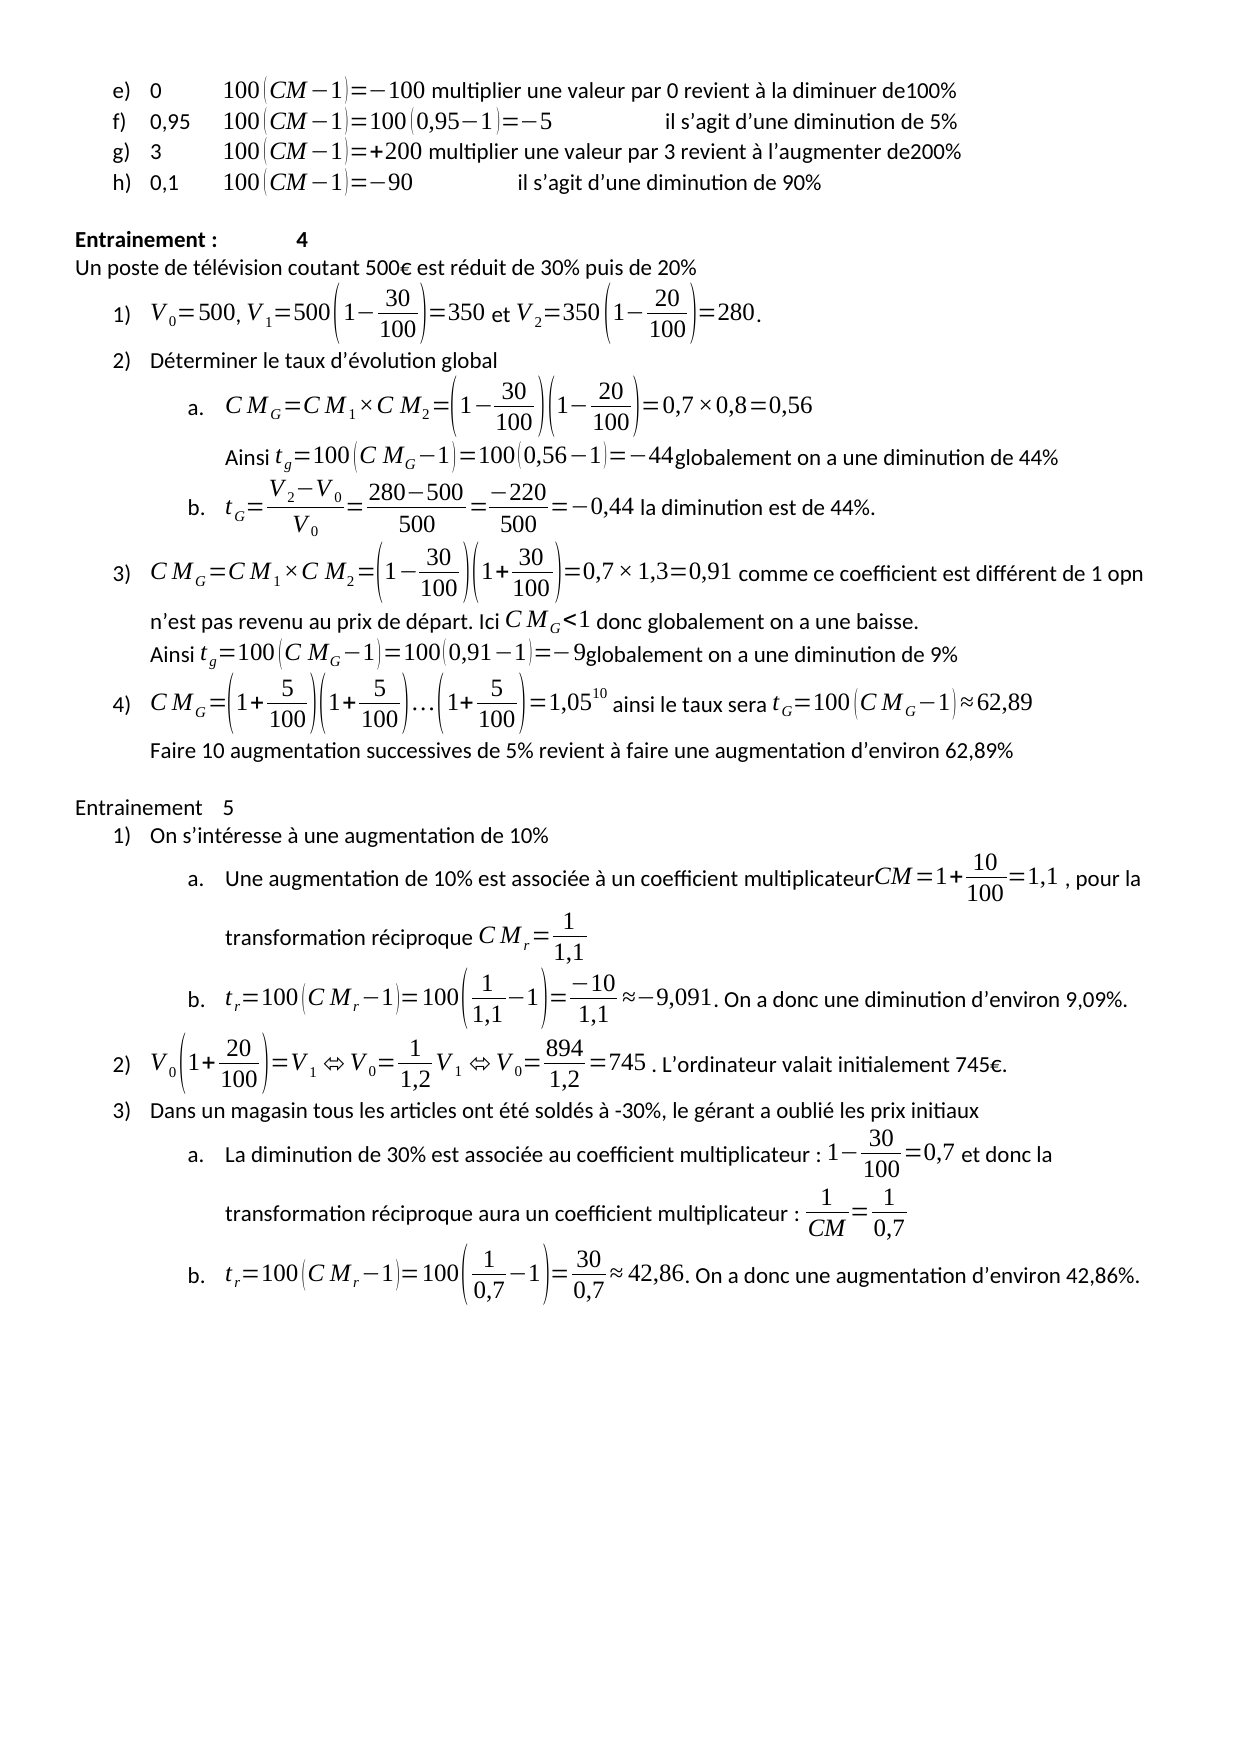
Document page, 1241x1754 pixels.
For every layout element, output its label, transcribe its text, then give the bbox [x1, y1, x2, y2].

list Dans un magasin tous les articles ont été soldés à -30%, le gérant a oublié les prix initiaux [112, 1097, 1165, 1125]
list ainsi le taux sera [112, 672, 1165, 737]
text Faire 10 augmentation successives de 5% revient à faire une augmentation d’environ 62,89% [150, 737, 1165, 765]
list la diminution est de 44%. [187, 474, 1165, 541]
list comme ce coefficient est différent de 1 opn n’est pas revenu au prix de départ. Ici donc globalement on a une baisse. [112, 541, 1165, 637]
list 0 multiplier une valeur par 0 revient à la diminuer de100% [112, 75, 1165, 106]
list Déterminer le taux d’évolution global [112, 347, 1165, 374]
list Une augmentation de 10% est associée à un coefficient multiplicateur , pour la transformation réciproque [187, 849, 1165, 967]
list On s’intéresse à une augmentation de 10% [112, 821, 1165, 849]
text Entrainement : 4 [75, 226, 1165, 253]
list . On a donc une augmentation d’environ 42,86%. [187, 1243, 1165, 1308]
text Ainsi globalement on a une diminution de 44% [225, 439, 1165, 474]
list 3 multiplier une valeur par 3 revient à l’augmenter de200% [112, 136, 1165, 167]
text Un poste de télévision coutant 500€ est réduit de 30% puis de 20% [75, 253, 1165, 282]
text Ainsi globalement on a une diminution de 9% [150, 637, 1165, 672]
list 0,1 il s’agit d’une diminution de 90% [112, 167, 1165, 197]
text Entrainement 5 [75, 793, 1165, 821]
list , et . [112, 282, 1165, 347]
list . L’ordinateur valait initialement 745€. [112, 1032, 1165, 1097]
list La diminution de 30% est associée au coefficient multiplicateur : et donc la transformation réciproque aura un coefficient multiplicateur : [187, 1125, 1165, 1243]
list 0,95 il s’agit d’une diminution de 5% [112, 106, 1165, 136]
list . On a donc une diminution d’environ 9,09%. [187, 967, 1165, 1032]
